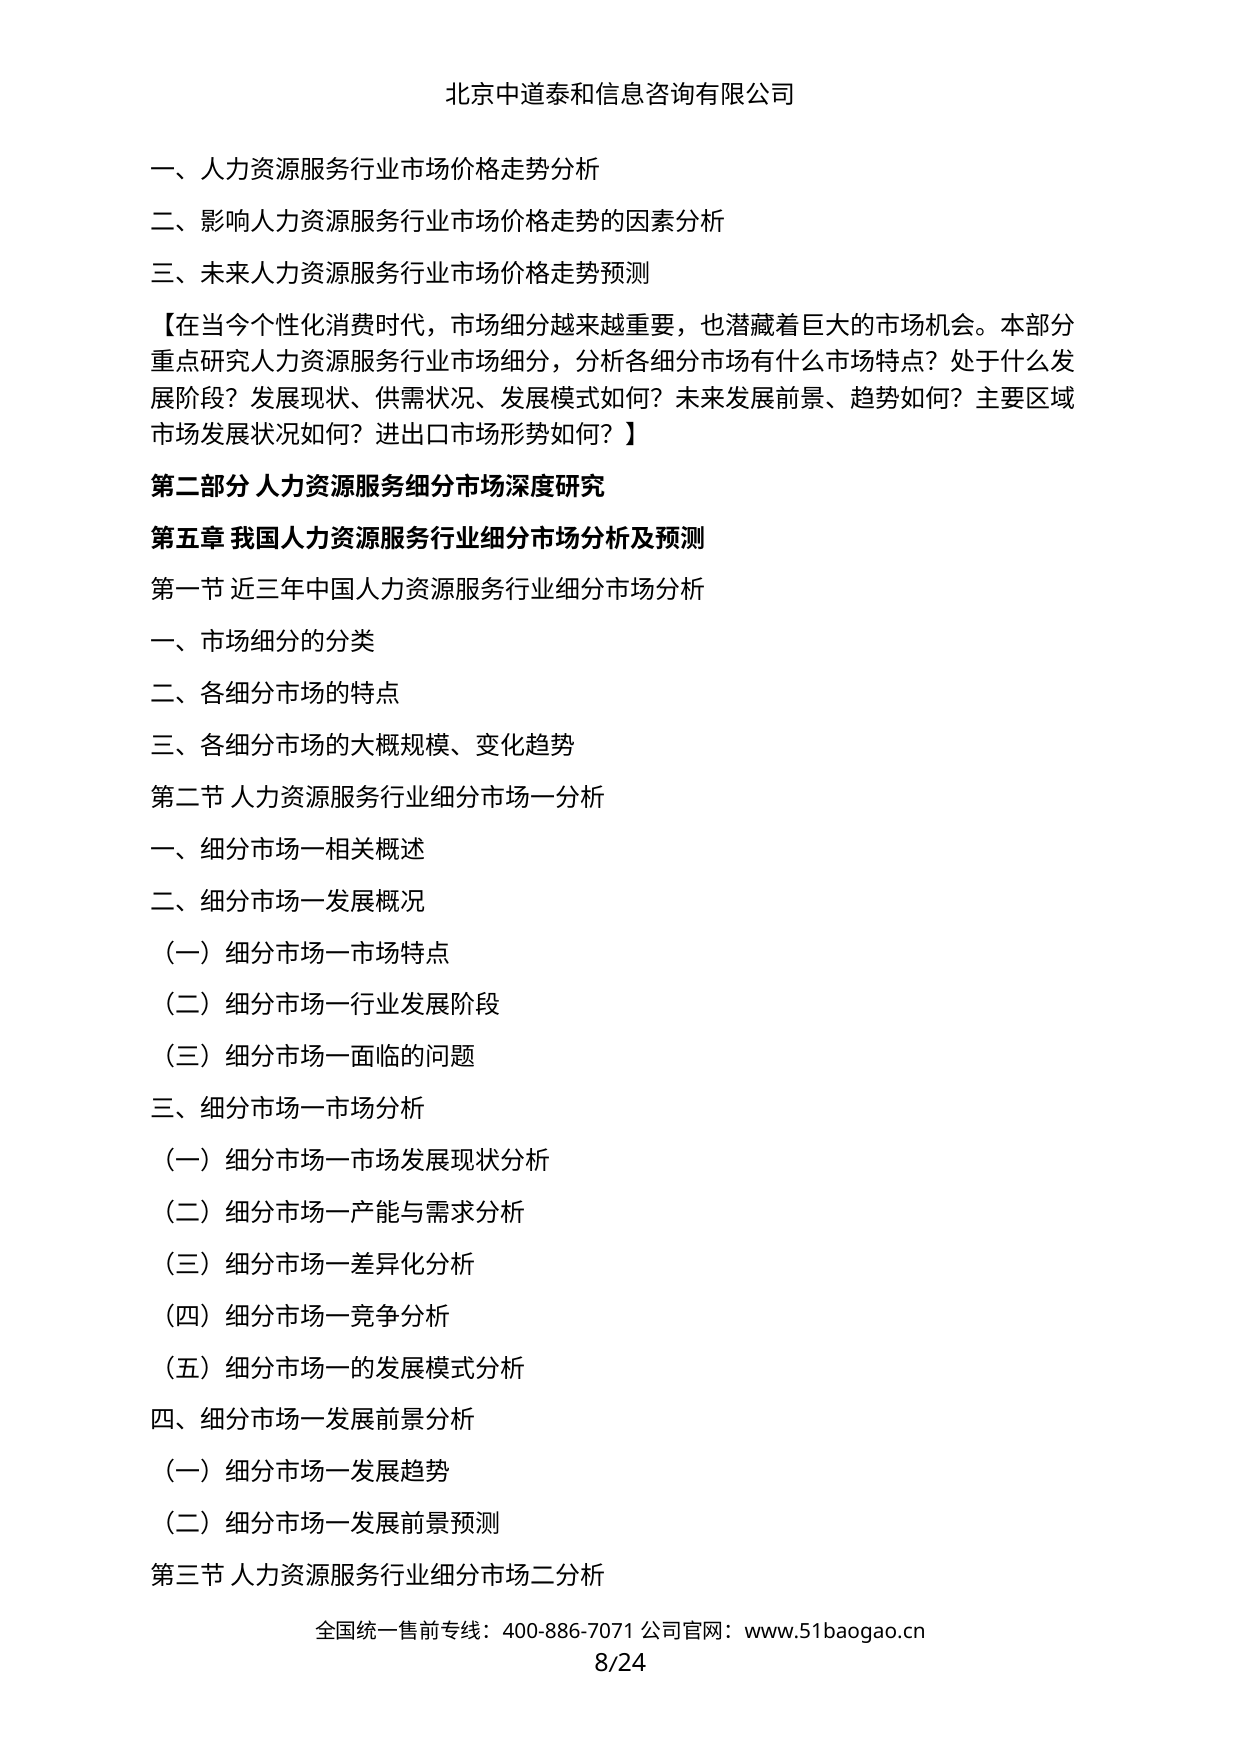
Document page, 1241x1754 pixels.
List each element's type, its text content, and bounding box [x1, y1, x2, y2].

text 一、细分市场一相关概述 [150, 829, 1090, 866]
text 三、未来人力资源服务行业市场价格走势预测 [150, 254, 1090, 290]
text （二）细分市场一发展前景预测 [150, 1504, 1090, 1540]
text 三、各细分市场的大概规模、变化趋势 [150, 726, 1090, 762]
text （四）细分市场一竞争分析 [150, 1296, 1090, 1332]
text 第一节 近三年中国人力资源服务行业细分市场分析 [150, 570, 1090, 606]
text 二、影响人力资源服务行业市场价格走势的因素分析 [150, 202, 1090, 238]
text （三）细分市场一差异化分析 [150, 1244, 1090, 1281]
text 一、市场细分的分类 [150, 622, 1090, 658]
text 四、细分市场一发展前景分析 [150, 1400, 1090, 1436]
text 一、人力资源服务行业市场价格走势分析 [150, 150, 1090, 186]
text （一）细分市场一市场特点 [150, 933, 1090, 969]
text 第二节 人力资源服务行业细分市场一分析 [150, 777, 1090, 814]
text 第二部分 人力资源服务细分市场深度研究 [150, 466, 1090, 502]
text （二）细分市场一产能与需求分析 [150, 1192, 1090, 1229]
text 二、细分市场一发展概况 [150, 881, 1090, 917]
text 第三节 人力资源服务行业细分市场二分析 [150, 1556, 1090, 1592]
text （一）细分市场一发展趋势 [150, 1452, 1090, 1488]
text （五）细分市场一的发展模式分析 [150, 1348, 1090, 1384]
text 二、各细分市场的特点 [150, 674, 1090, 710]
text 第五章 我国人力资源服务行业细分市场分析及预测 [150, 518, 1090, 554]
text （一）细分市场一市场发展现状分析 [150, 1141, 1090, 1177]
text 三、细分市场一市场分析 [150, 1089, 1090, 1125]
text （二）细分市场一行业发展阶段 [150, 985, 1090, 1021]
text （三）细分市场一面临的问题 [150, 1037, 1090, 1073]
text 【在当今个性化消费时代，市场细分越来越重要，也潜藏着巨大的市场机会。本部分重点研究人力资源服务行业市场细分，分析各细分市场有什么市场特点？处于什么发展阶段？发展现状、供需状况、发展模式如何？未来发展前景、趋势如何？主要区域市场发展状况如何？进出口市场形势如何？】 [150, 306, 1090, 451]
